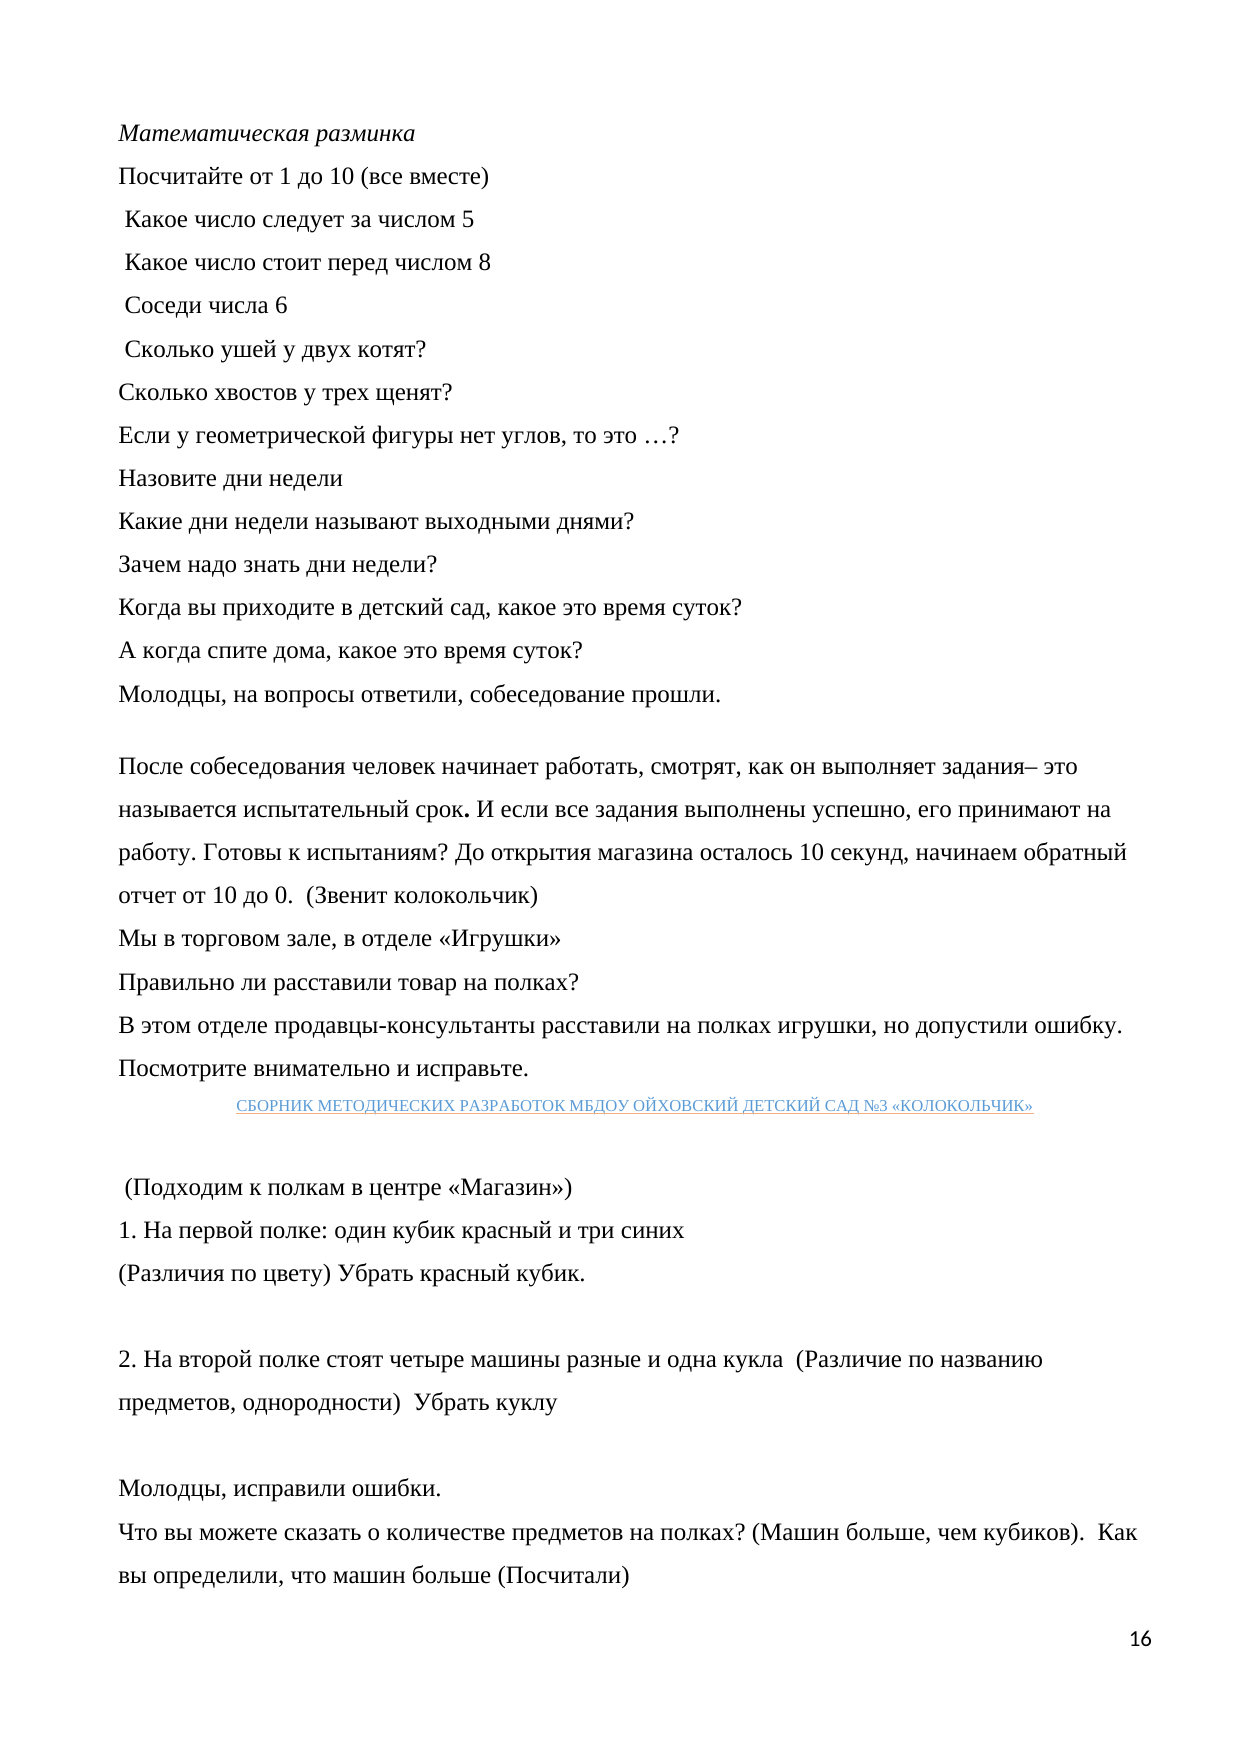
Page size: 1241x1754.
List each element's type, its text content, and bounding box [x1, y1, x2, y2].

text Мы в торговом зале, в отделе «Игрушки» [118, 923, 1152, 952]
text После собеседования человек начинает работать, смотрят, как он выполняет задания– это называется испытательный срок. И если все задания выполнены успешно, его принимают на работу. Готовы к испытаниям? До открытия магазина осталось 10 секунд, начинаем обратный отчет от 10 до 0. (Звенит колокольчик) [118, 751, 1152, 909]
text Когда вы приходите в детский сад, какое это время суток? [118, 592, 1152, 621]
text 2. На второй полке стоят четыре машины разные и одна кукла (Различие по названию предметов, однородности) Убрать куклу [118, 1344, 1152, 1416]
text Посчитайте от 1 до 10 (все вместе) Какое число следует за числом 5 Какое число стоит перед числом 8 Соседи числа 6 Сколько ушей у двух котят? [118, 161, 1152, 362]
text 1. На первой полке: один кубик красный и три синих [118, 1215, 1152, 1243]
text А когда спите дома, какое это время суток? [118, 636, 1152, 664]
text Математическая разминка [118, 118, 1152, 147]
text Зачем надо знать дни недели? [118, 549, 1152, 578]
text СБОРНИК МЕТОДИЧЕСКИХ РАЗРАБОТОК МБДОУ ОЙХОВСКИЙ ДЕТСКИЙ САД №3 «КОЛОКОЛЬЧИК» [118, 1096, 1152, 1115]
text Что вы можете сказать о количестве предметов на полках? (Машин больше, чем кубиков). Как вы определили, что машин больше (Посчитали) [118, 1517, 1152, 1588]
text Какие дни недели называют выходными днями? [118, 506, 1152, 535]
text (Подходим к полкам в центре «Магазин») [118, 1172, 1152, 1200]
text Назовите дни недели [118, 463, 1152, 492]
text Молодцы, на вопросы ответили, собеседование прошли. [118, 679, 1152, 707]
text (Различия по цвету) Убрать красный кубик. [118, 1258, 1152, 1287]
text В этом отделе продавцы-консультанты расставили на полках игрушки, но допустили ошибку. Посмотрите внимательно и исправьте. [118, 1010, 1152, 1082]
text Молодцы, исправили ошибки. [118, 1473, 1152, 1502]
text Правильно ли расставили товар на полках? [118, 967, 1152, 995]
text Сколько хвостов у трех щенят? [118, 377, 1152, 406]
text Если у геометрической фигуры нет углов, то это …? [118, 420, 1152, 449]
